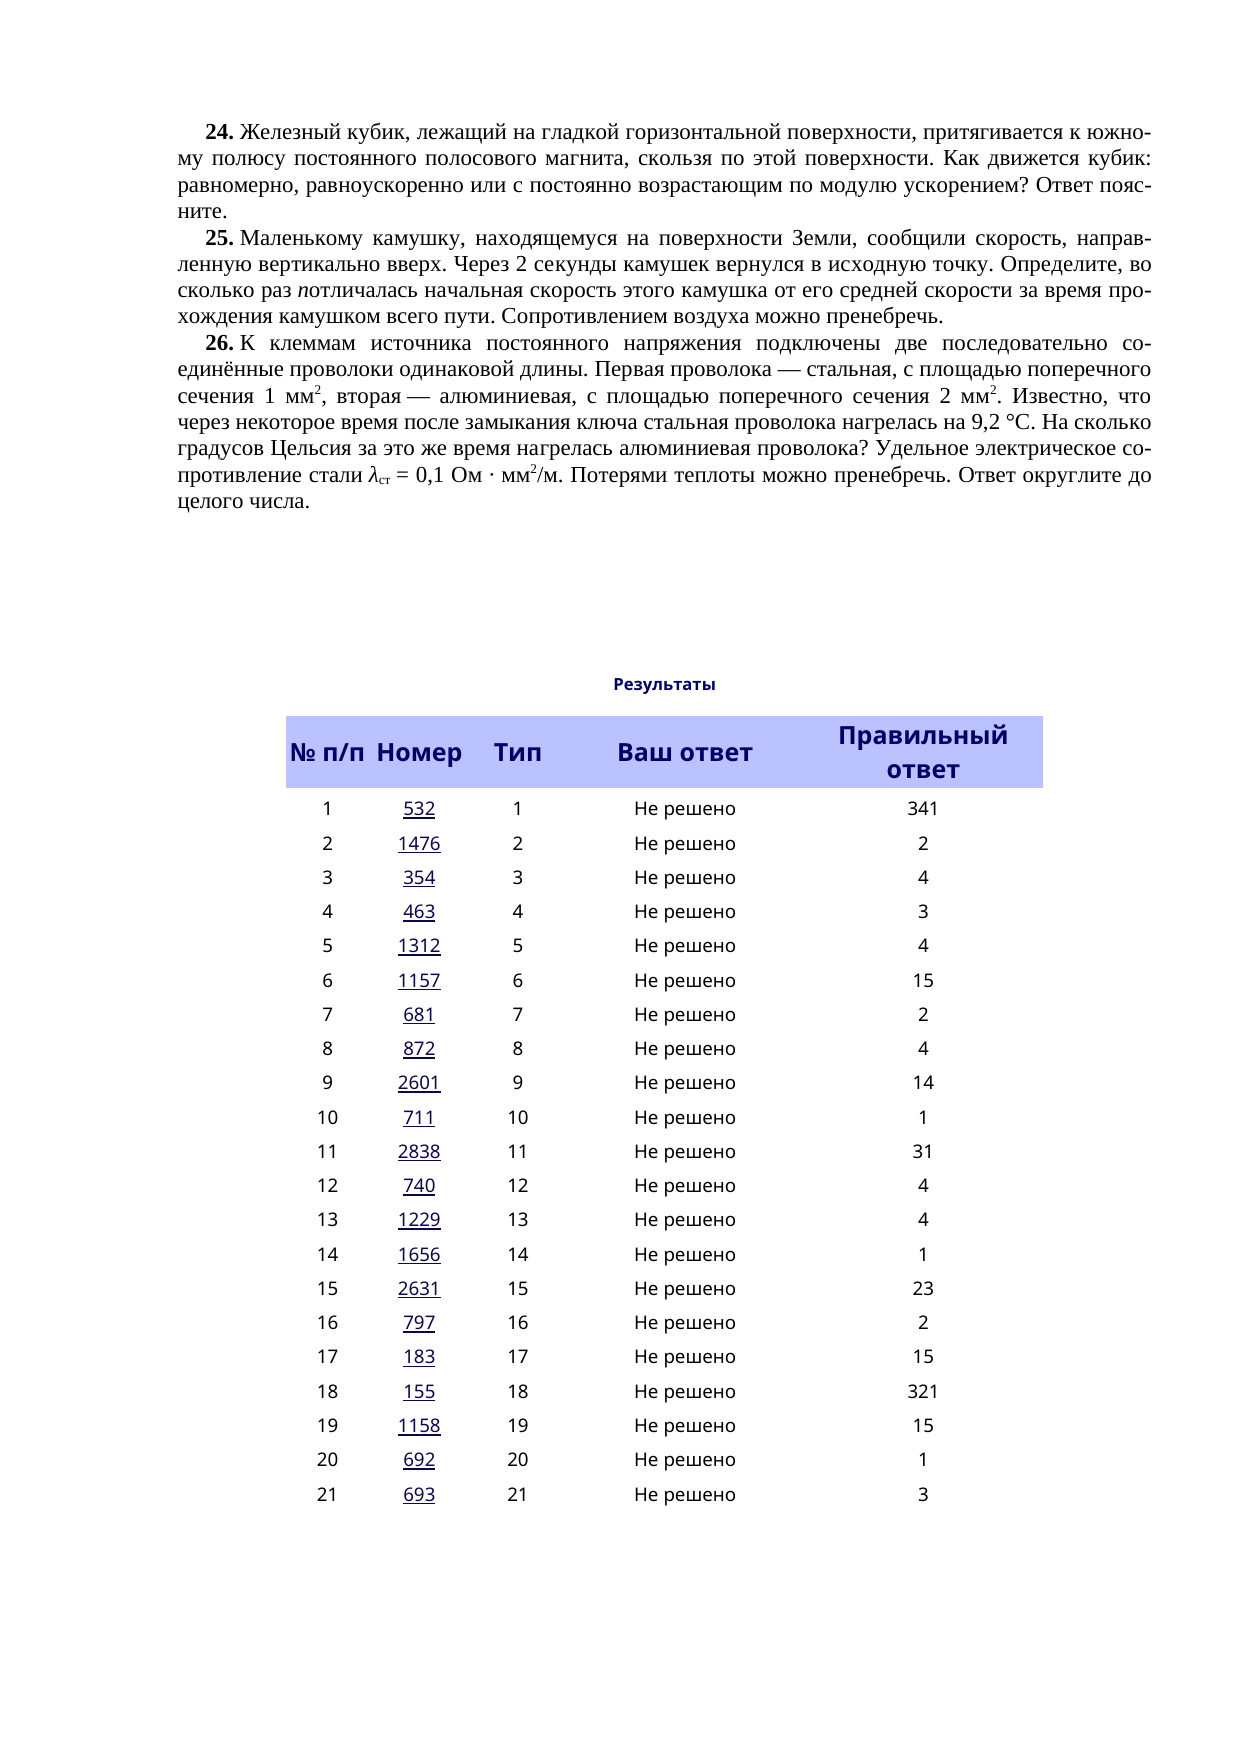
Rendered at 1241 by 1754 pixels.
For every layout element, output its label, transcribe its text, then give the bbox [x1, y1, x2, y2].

table_cell 8 [469, 1028, 566, 1062]
table_cell 15 [804, 1405, 1043, 1439]
table_cell 6 [286, 960, 369, 994]
table_cell Не решено [566, 1337, 804, 1371]
text Результаты [177, 672, 1152, 695]
table_cell 7 [469, 994, 566, 1028]
table_cell 2631 [369, 1268, 469, 1302]
table_cell 20 [469, 1440, 566, 1474]
table_cell 6 [469, 960, 566, 994]
table_cell 2 [804, 1303, 1043, 1337]
table_cell Не решено [566, 994, 804, 1028]
table_cell 15 [804, 1337, 1043, 1371]
table_header Ваш ответ [566, 716, 804, 788]
table_cell 18 [286, 1371, 369, 1405]
table_cell 3 [804, 891, 1043, 925]
table_cell Не решено [566, 1165, 804, 1199]
table_cell 4 [804, 857, 1043, 891]
table_header № п/п [286, 716, 369, 788]
table_cell 321 [804, 1371, 1043, 1405]
table_cell 1157 [369, 960, 469, 994]
table_cell 21 [469, 1474, 566, 1508]
table_cell 1229 [369, 1200, 469, 1234]
table_cell 3 [286, 857, 369, 891]
table_cell 13 [286, 1200, 369, 1234]
table_cell 14 [804, 1063, 1043, 1097]
table_cell Не решено [566, 925, 804, 960]
table_cell 4 [804, 1165, 1043, 1199]
table_cell Не решено [566, 1268, 804, 1302]
table_cell 14 [286, 1234, 369, 1268]
table_cell 2838 [369, 1131, 469, 1165]
table_header Тип [469, 716, 566, 788]
table_cell 17 [469, 1337, 566, 1371]
table_cell 11 [469, 1131, 566, 1165]
table_cell Не решено [566, 1063, 804, 1097]
table_cell Не решено [566, 1097, 804, 1131]
table_cell 155 [369, 1371, 469, 1405]
table_cell 3 [469, 857, 566, 891]
table_cell Не решено [566, 788, 804, 823]
table_cell Не решено [566, 1028, 804, 1062]
table_cell 4 [804, 1028, 1043, 1062]
table_cell 5 [469, 925, 566, 960]
table_cell 20 [286, 1440, 369, 1474]
table_cell 797 [369, 1303, 469, 1337]
table_cell 872 [369, 1028, 469, 1062]
table_header Номер [369, 716, 469, 788]
table_cell 15 [469, 1268, 566, 1302]
table_cell 16 [286, 1303, 369, 1337]
table_cell Не решено [566, 960, 804, 994]
table_cell Не решено [566, 1303, 804, 1337]
table_cell 9 [286, 1063, 369, 1097]
table_cell 16 [469, 1303, 566, 1337]
table_cell 10 [286, 1097, 369, 1131]
table_cell 31 [804, 1131, 1043, 1165]
table_cell 13 [469, 1200, 566, 1234]
table_cell 711 [369, 1097, 469, 1131]
table_cell 4 [469, 891, 566, 925]
text 25. Маленькому камушку, находящемуся на поверхности Земли, сообщили скорость, направленную вертикально вверх. Через 2 секунды камушек вернулся в исходную точку. Определите, во сколько раз nотличалась начальная скорость этого камушка от его средней скорости за время прохождения камушком всего пути. Сопротивлением воздуха можно пренебречь. [177, 223, 1152, 329]
table_cell 5 [286, 925, 369, 960]
table_cell Не решено [566, 857, 804, 891]
table_cell 4 [286, 891, 369, 925]
table_cell 10 [469, 1097, 566, 1131]
table_cell 11 [286, 1131, 369, 1165]
table_cell 740 [369, 1165, 469, 1199]
table_cell 2 [804, 823, 1043, 857]
table_cell 18 [469, 1371, 566, 1405]
table_cell 1476 [369, 823, 469, 857]
table_cell 19 [286, 1405, 369, 1439]
table_cell 1 [804, 1234, 1043, 1268]
table_cell 2 [286, 823, 369, 857]
table_cell 2 [804, 994, 1043, 1028]
table_cell 7 [286, 994, 369, 1028]
table_cell 2601 [369, 1063, 469, 1097]
table_cell Не решено [566, 1200, 804, 1234]
table_cell Не решено [566, 1474, 804, 1508]
table_cell 19 [469, 1405, 566, 1439]
table_cell Не решено [566, 1440, 804, 1474]
table_cell 692 [369, 1440, 469, 1474]
table_cell 1 [286, 788, 369, 823]
table_cell 2 [469, 823, 566, 857]
table_cell 15 [286, 1268, 369, 1302]
table_cell 9 [469, 1063, 566, 1097]
table_header Правильный ответ [804, 716, 1043, 788]
table_cell 463 [369, 891, 469, 925]
table_cell 14 [469, 1234, 566, 1268]
table_cell 681 [369, 994, 469, 1028]
table_cell 1656 [369, 1234, 469, 1268]
text 26. К клеммам источника постоянного напряжения подключены две последовательно соединённые проволоки одинаковой длины. Первая проволока — стальная, с площадью поперечного сечения 1 мм2, вторая — алюминиевая, с площадью поперечного сечения 2 мм2. Известно, что через некоторое время после замыкания ключа стальная проволока нагрелась на 9,2 °С. На сколько градусов Цельсия за это же время нагрелась алюминиевая проволока? Удельное электрическое сопротивление стали λcт = 0,1 Ом · мм2/м. Потерями теплоты можно пренебречь. Ответ округлите до целого числа. [177, 329, 1152, 513]
table_cell 3 [804, 1474, 1043, 1508]
table_cell 183 [369, 1337, 469, 1371]
table_cell 15 [804, 960, 1043, 994]
table_cell 1312 [369, 925, 469, 960]
table_cell Не решено [566, 891, 804, 925]
table_cell 12 [286, 1165, 369, 1199]
table_cell 1 [804, 1440, 1043, 1474]
table_cell 8 [286, 1028, 369, 1062]
table_cell Не решено [566, 1371, 804, 1405]
table_cell 4 [804, 1200, 1043, 1234]
table_cell 341 [804, 788, 1043, 823]
table_cell Не решено [566, 823, 804, 857]
table_cell 532 [369, 788, 469, 823]
table_cell 17 [286, 1337, 369, 1371]
text 24. Железный кубик, лежащий на гладкой горизонтальной поверхности, притягивается к южному полюсу постоянного полосового магнита, скользя по этой поверхности. Как движется кубик: равномерно, равноускоренно или с постоянно возрастающим по модулю ускорением? Ответ поясните. [177, 118, 1152, 223]
table_cell Не решено [566, 1405, 804, 1439]
table_cell 21 [286, 1474, 369, 1508]
table_cell 354 [369, 857, 469, 891]
table_cell 4 [804, 925, 1043, 960]
table_cell Не решено [566, 1234, 804, 1268]
table_cell 693 [369, 1474, 469, 1508]
table_cell 1 [469, 788, 566, 823]
table_cell 1158 [369, 1405, 469, 1439]
table_cell 12 [469, 1165, 566, 1199]
table_cell Не решено [566, 1131, 804, 1165]
table_cell 23 [804, 1268, 1043, 1302]
table_cell 1 [804, 1097, 1043, 1131]
